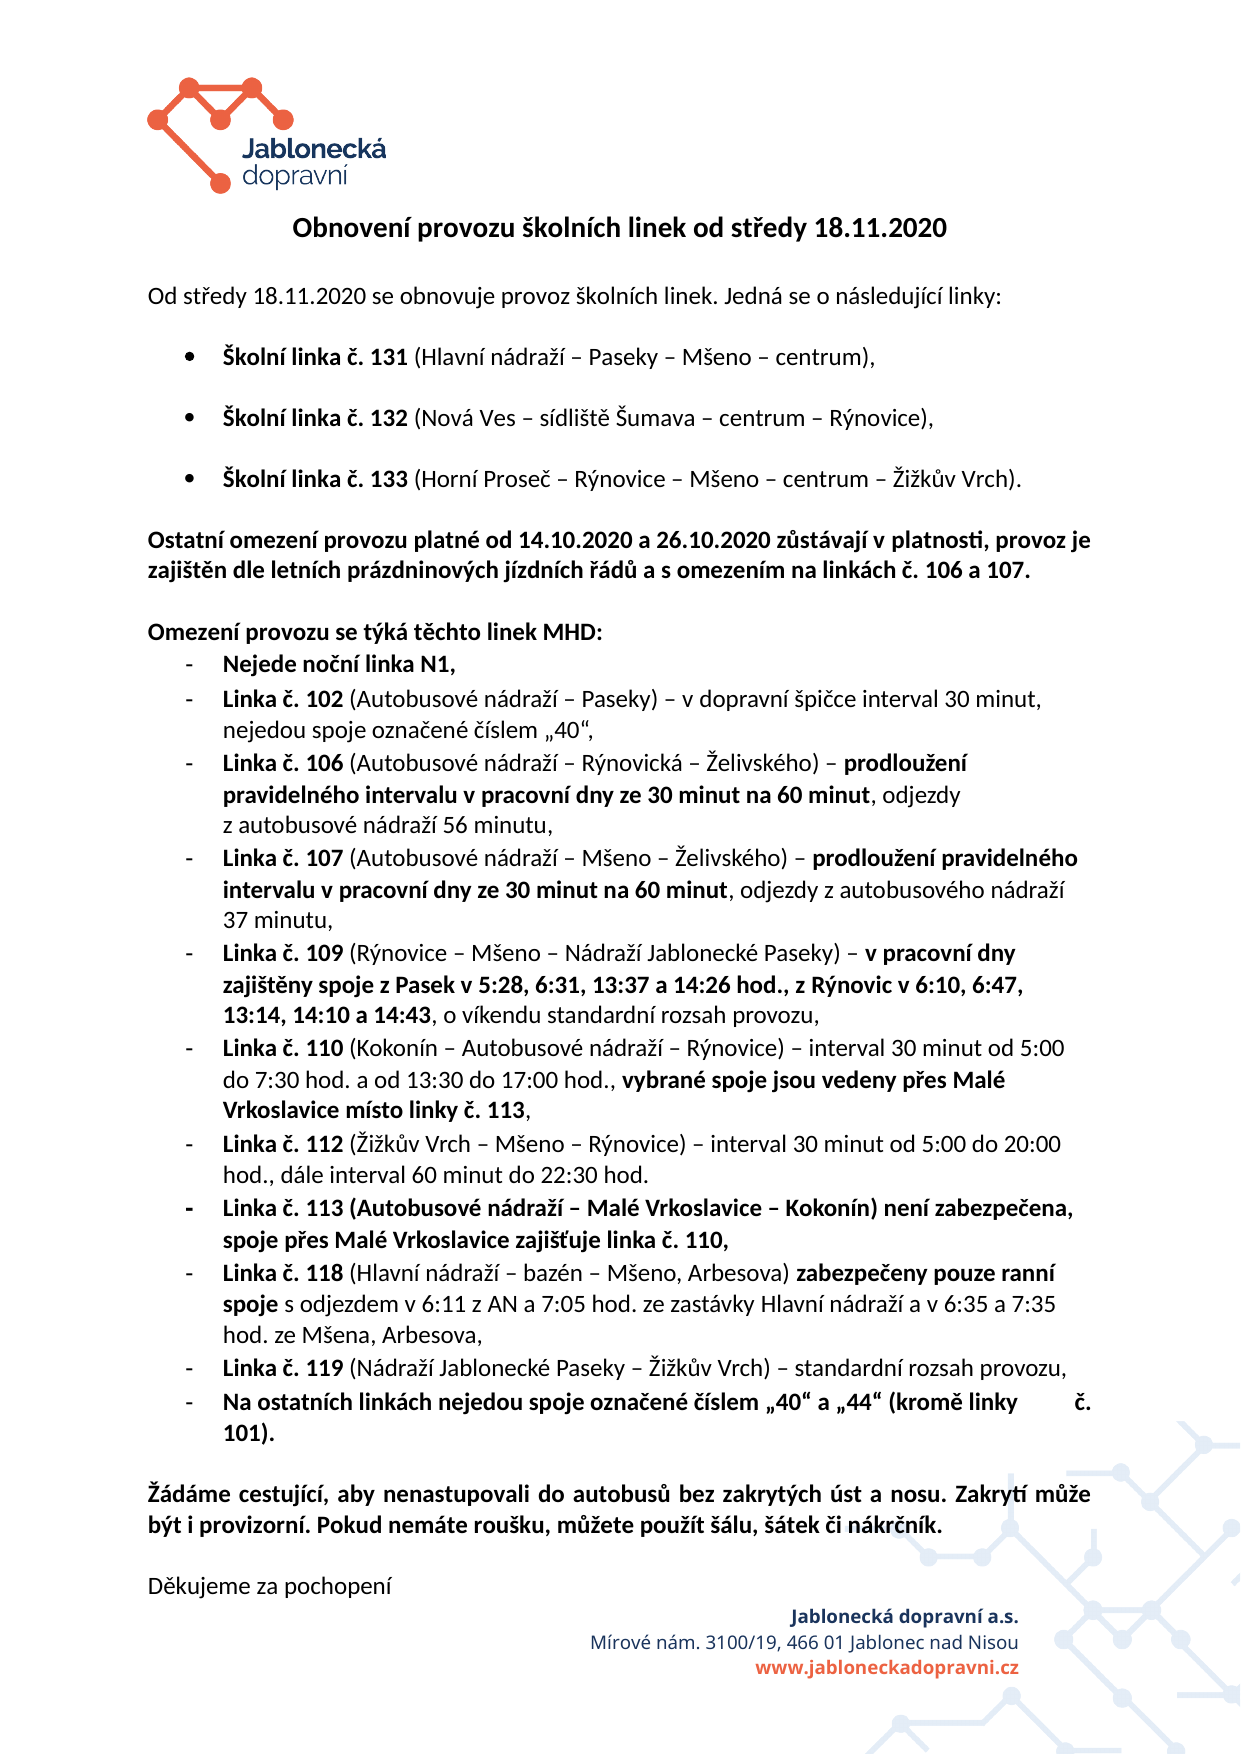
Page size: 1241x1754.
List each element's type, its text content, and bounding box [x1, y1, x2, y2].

list Linka č. 106 (Autobusové nádraží – Rýnovická – Želivského) – prodloužení pravidelného intervalu v pracovní dny ze 30 minut na 60 minut, odjezdy z autobusové nádraží 56 minutu, [185, 745, 1093, 840]
list Linka č. 118 (Hlavní nádraží – bazén – Mšeno, Arbesova) zabezpečeny pouze ranní spoje s odjezdem v 6:11 z AN a 7:05 hod. ze zastávky Hlavní nádraží a v 6:35 a 7:35 hod. ze Mšena, Arbesova, [185, 1254, 1093, 1349]
list Linka č. 109 (Rýnovice – Mšeno – Nádraží Jablonecké Paseky) – v pracovní dny zajištěny spoje z Pasek v 5:28, 6:31, 13:37 a 14:26 hod., z Rýnovic v 6:10, 6:47, 13:14, 14:10 a 14:43, o víkendu standardní rozsah provozu, [185, 935, 1093, 1030]
text Ostatní omezení provozu platné od 14.10.2020 a 26.10.2020 zůstávají v platnosti, provoz je zajištěn dle letních prázdninových jízdních řádů a s omezením na linkách č. 106 a 107. [148, 524, 1093, 585]
list Linka č. 102 (Autobusové nádraží – Paseky) – v dopravní špičce interval 30 minut, nejedou spoje označené číslem „40“, [185, 680, 1093, 745]
text Obnovení provozu školních linek od středy 18.11.2020 [148, 209, 1093, 244]
list Nejede noční linka N1, [185, 646, 1093, 680]
list Linka č. 110 (Kokonín – Autobusové nádraží – Rýnovice) – interval 30 minut od 5:00 do 7:30 hod. a od 13:30 do 17:00 hod., vybrané spoje jsou vedeny přes Malé Vrkoslavice místo linky č. 113, [185, 1030, 1093, 1125]
text Omezení provozu se týká těchto linek MHD: [148, 616, 1093, 646]
list Linka č. 107 (Autobusové nádraží – Mšeno – Želivského) – prodloužení pravidelného intervalu v pracovní dny ze 30 minut na 60 minut, odjezdy z autobusového nádraží 37 minutu, [185, 840, 1093, 935]
list Linka č. 112 (Žižkův Vrch – Mšeno – Rýnovice) – interval 30 minut od 5:00 do 20:00 hod., dále interval 60 minut do 22:30 hod. [185, 1125, 1093, 1190]
text Od středy 18.11.2020 se obnovuje provoz školních linek. Jedná se o následující linky: [148, 280, 1093, 310]
list Školní linka č. 133 (Horní Proseč – Rýnovice – Mšeno – centrum – Žižkův Vrch). [185, 463, 1093, 493]
list Linka č. 119 (Nádraží Jablonecké Paseky – Žižkův Vrch) – standardní rozsah provozu, [185, 1349, 1093, 1383]
list Linka č. 113 (Autobusové nádraží – Malé Vrkoslavice – Kokonín) není zabezpečena, spoje přes Malé Vrkoslavice zajišťuje linka č. 110, [185, 1190, 1093, 1254]
text Děkujeme za pochopení [148, 1570, 1093, 1601]
text Žádáme cestující, aby nenastupovali do autobusů bez zakrytých úst a nosu. Zakrytí může být i provizorní. Pokud nemáte roušku, můžete použít šálu, šátek či nákrčník. [148, 1479, 1093, 1540]
list Na ostatních linkách nejedou spoje označené číslem „40“ a „44“ (kromě linky č. 101). [185, 1383, 1093, 1448]
list Školní linka č. 131 (Hlavní nádraží – Paseky – Mšeno – centrum), [185, 341, 1093, 371]
list Školní linka č. 132 (Nová Ves – sídliště Šumava – centrum – Rýnovice), [185, 402, 1093, 432]
picture [842, 1421, 1241, 1754]
picture [147, 77, 386, 194]
